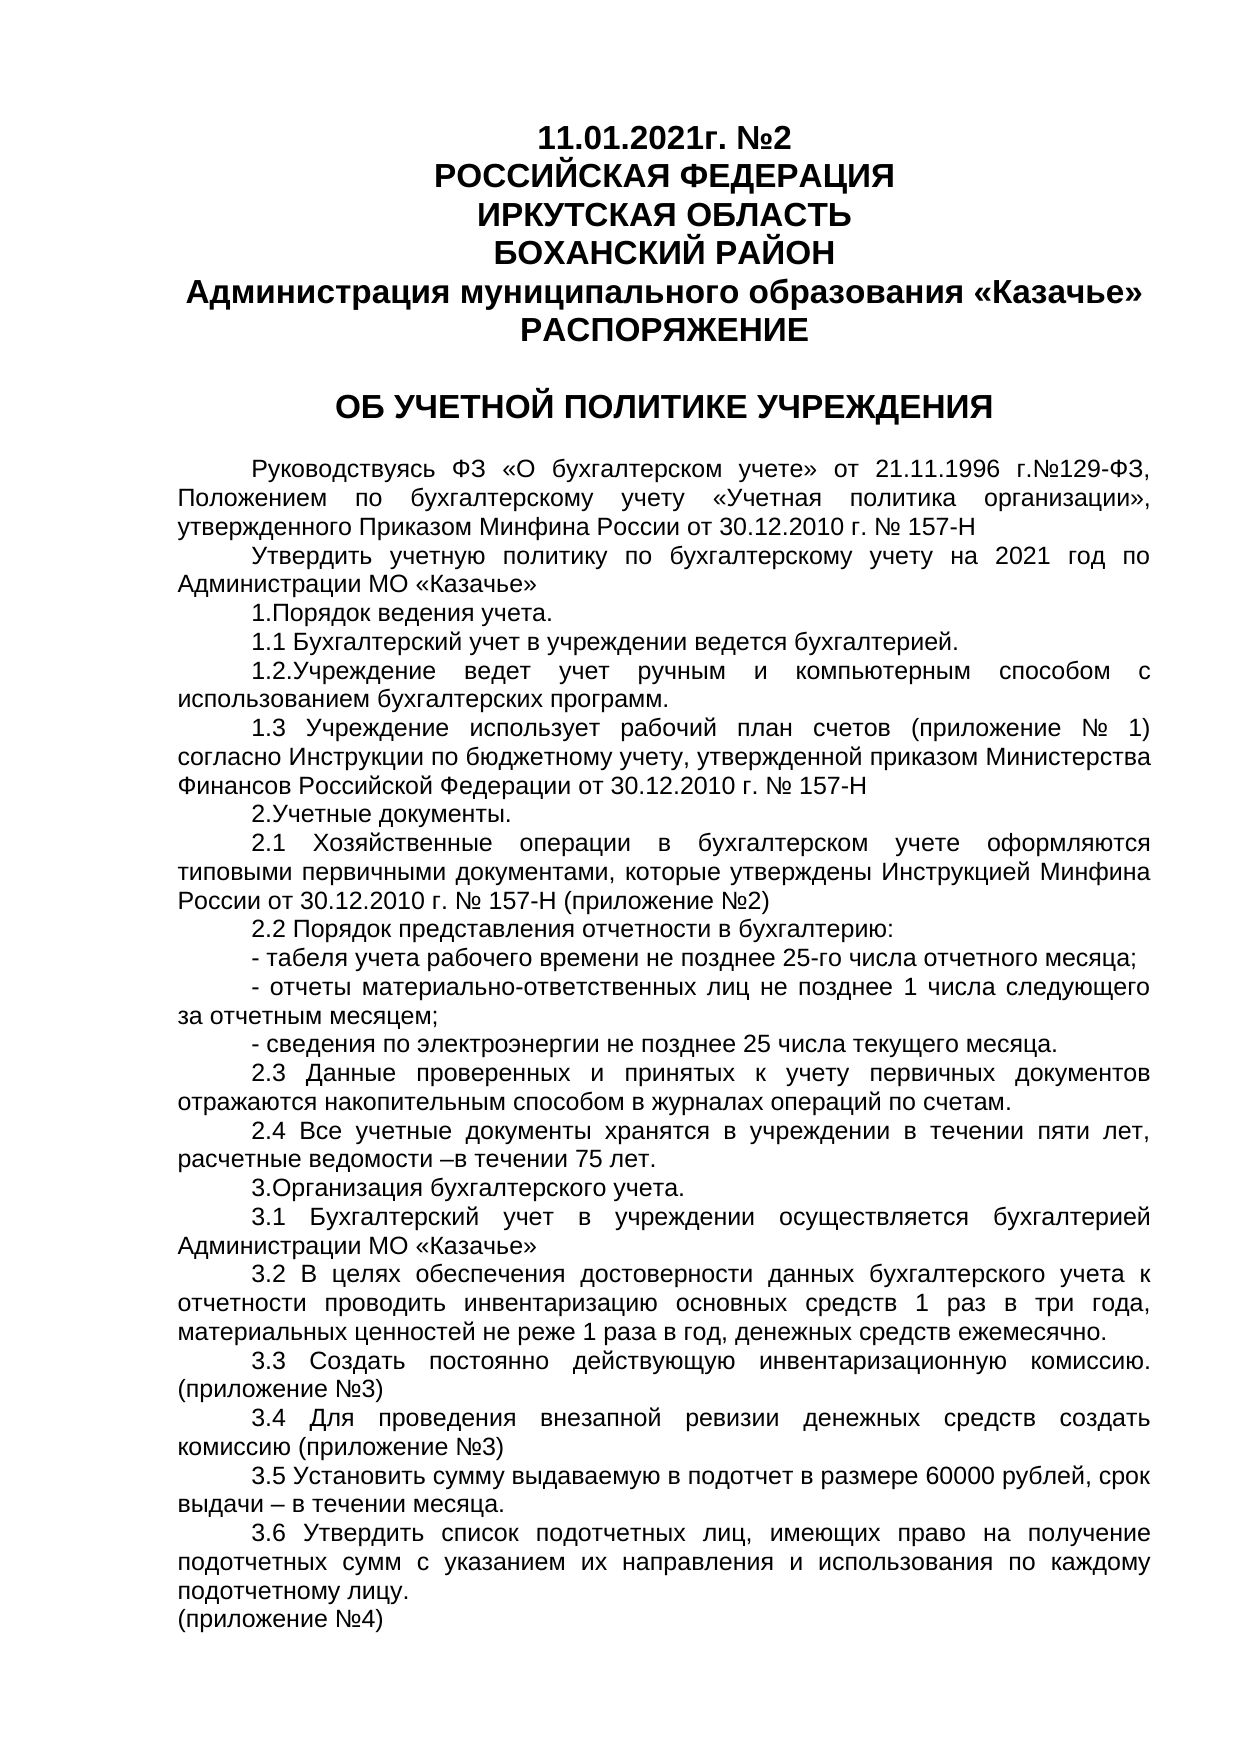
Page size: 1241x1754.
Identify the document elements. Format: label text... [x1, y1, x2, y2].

text 3.5 Установить сумму выдаваемую в подотчет в размере 60000 рублей, срок выдачи – в течении месяца. [177, 1461, 1152, 1518]
text 3.Организация бухгалтерского учета. [177, 1173, 1152, 1202]
text 11.01.2021г. №2 [177, 118, 1152, 157]
text ОБ УЧЕТНОЙ ПОЛИТИКЕ УЧРЕЖДЕНИЯ [177, 387, 1152, 426]
text - отчеты материально-ответственных лиц не позднее 1 числа следующего за отчетным месяцем; [177, 972, 1152, 1029]
text 2.4 Все учетные документы хранятся в учреждении в течении пяти лет, расчетные ведомости –в течении 75 лет. [177, 1116, 1152, 1173]
text 3.3 Создать постоянно действующую инвентаризационную комиссию. (приложение №3) [177, 1346, 1152, 1403]
text БОХАНСКИЙ РАЙОН [177, 233, 1152, 272]
text - табеля учета рабочего времени не позднее 25-го числа отчетного месяца; [177, 943, 1152, 972]
text - сведения по электроэнергии не позднее 25 числа текущего месяца. [177, 1029, 1152, 1058]
text 1.1 Бухгалтерский учет в учреждении ведется бухгалтерией. [177, 627, 1152, 656]
text 2.Учетные документы. [177, 799, 1152, 828]
text Утвердить учетную политику по бухгалтерскому учету на 2021 год по Администрации МО «Казачье» [177, 541, 1152, 598]
text 3.2 В целях обеспечения достоверности данных бухгалтерского учета к отчетности проводить инвентаризацию основных средств 1 раз в три года, материальных ценностей не реже 1 раза в год, денежных средств ежемесячно. [177, 1259, 1152, 1346]
text РОССИЙСКАЯ ФЕДЕРАЦИЯ [177, 157, 1152, 195]
text 2.2 Порядок представления отчетности в бухгалтерию: [177, 914, 1152, 943]
text (приложение №4) [177, 1604, 1152, 1633]
text ИРКУТСКАЯ ОБЛАСТЬ [177, 195, 1152, 233]
text 2.1 Хозяйственные операции в бухгалтерском учете оформляются типовыми первичными документами, которые утверждены Инструкцией Минфина России от 30.12.2010 г. № 157-Н (приложение №2) [177, 828, 1152, 914]
text 1.3 Учреждение использует рабочий план счетов (приложение № 1) согласно Инструкции по бюджетному учету, утвержденной приказом Министерства Финансов Российской Федерации от 30.12.2010 г. № 157-Н [177, 713, 1152, 799]
text 3.1 Бухгалтерский учет в учреждении осуществляется бухгалтерией Администрации МО «Казачье» [177, 1202, 1152, 1259]
text РАСПОРЯЖЕНИЕ [177, 310, 1152, 349]
text 3.6 Утвердить список подотчетных лиц, имеющих право на получение подотчетных сумм с указанием их направления и использования по каждому подотчетному лицу. [177, 1518, 1152, 1604]
text Руководствуясь ФЗ «О бухгалтерском учете» от 21.11.1996 г.№129-ФЗ, Положением по бухгалтерскому учету «Учетная политика организации», утвержденного Приказом Минфина России от 30.12.2010 г. № 157-Н [177, 454, 1152, 541]
text 1.Порядок ведения учета. [177, 598, 1152, 627]
text 1.2.Учреждение ведет учет ручным и компьютерным способом с использованием бухгалтерских программ. [177, 656, 1152, 713]
text Администрация муниципального образования «Казачье» [177, 272, 1152, 310]
text 2.3 Данные проверенных и принятых к учету первичных документов отражаются накопительным способом в журналах операций по счетам. [177, 1058, 1152, 1116]
text 3.4 Для проведения внезапной ревизии денежных средств создать комиссию (приложение №3) [177, 1403, 1152, 1461]
